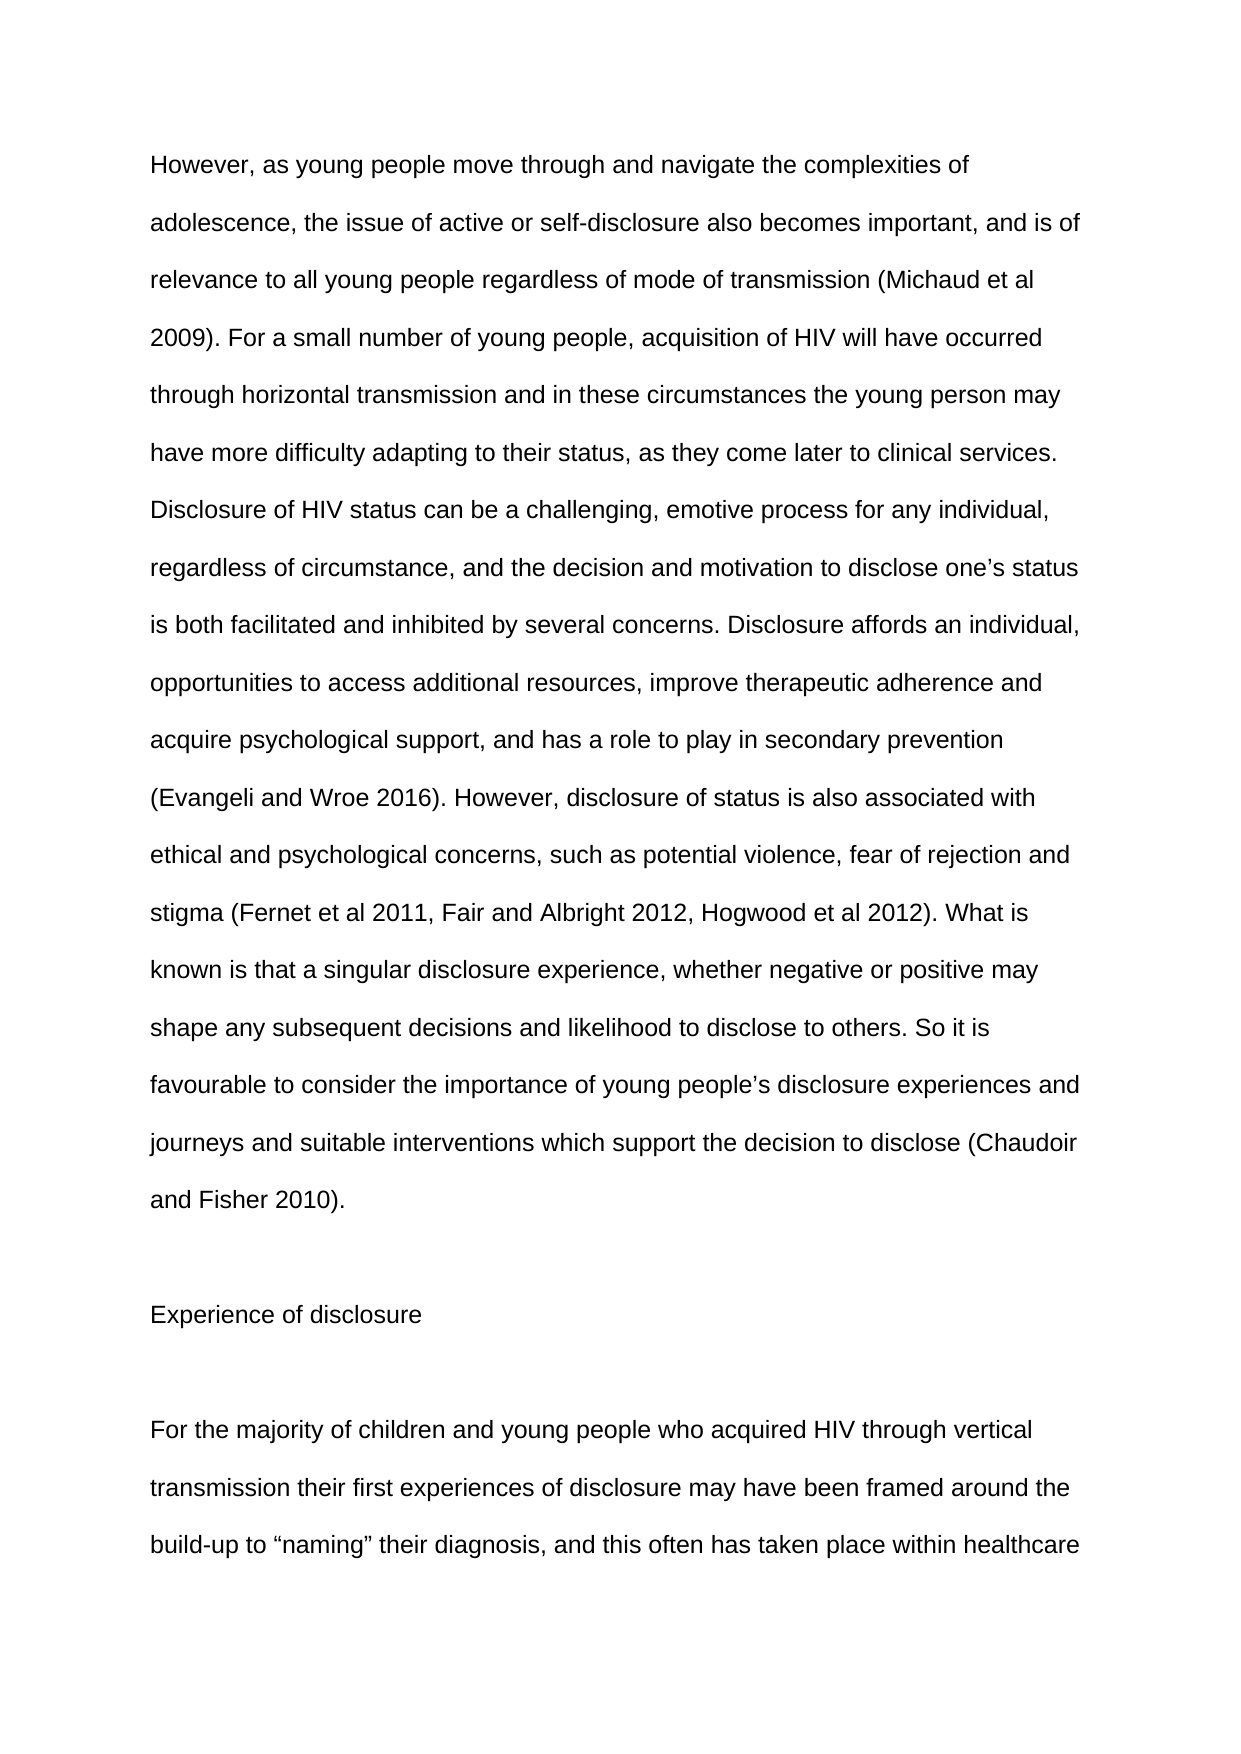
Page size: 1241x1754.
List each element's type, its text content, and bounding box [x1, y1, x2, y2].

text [150, 1415, 1090, 1559]
text However, as young people move through and navigate the complexities of adolescence, the issue of active or self-disclosure also becomes important, and is of relevance to all young people regardless of mode of transmission (Michaud et al 2009). For a small number of young people, acquisition of HIV will have occurred through horizontal transmission and in these circumstances the young person may have more difficulty adapting to their status, as they come later to clinical services. Disclosure of HIV status can be a challenging, emotive process for any individual, regardless of circumstance, and the decision and motivation to disclose one’s status is both facilitated and inhibited by several concerns. Disclosure affords an individual, opportunities to access additional resources, improve therapeutic adherence and acquire psychological support, and has a role to play in secondary prevention (Evangeli and Wroe 2016). However, disclosure of status is also associated with ethical and psychological concerns, such as potential violence, fear of rejection and stigma (Fernet et al 2011, Fair and Albright 2012, Hogwood et al 2012). What is known is that a singular disclosure experience, whether negative or positive may shape any subsequent decisions and likelihood to disclose to others. So it is favourable to consider the importance of young people’s disclosure experiences and journeys and suitable interventions which support the decision to disclose (Chaudoir and Fisher 2010). [150, 150, 1090, 1214]
text Experience of disclosure [150, 1300, 1090, 1329]
